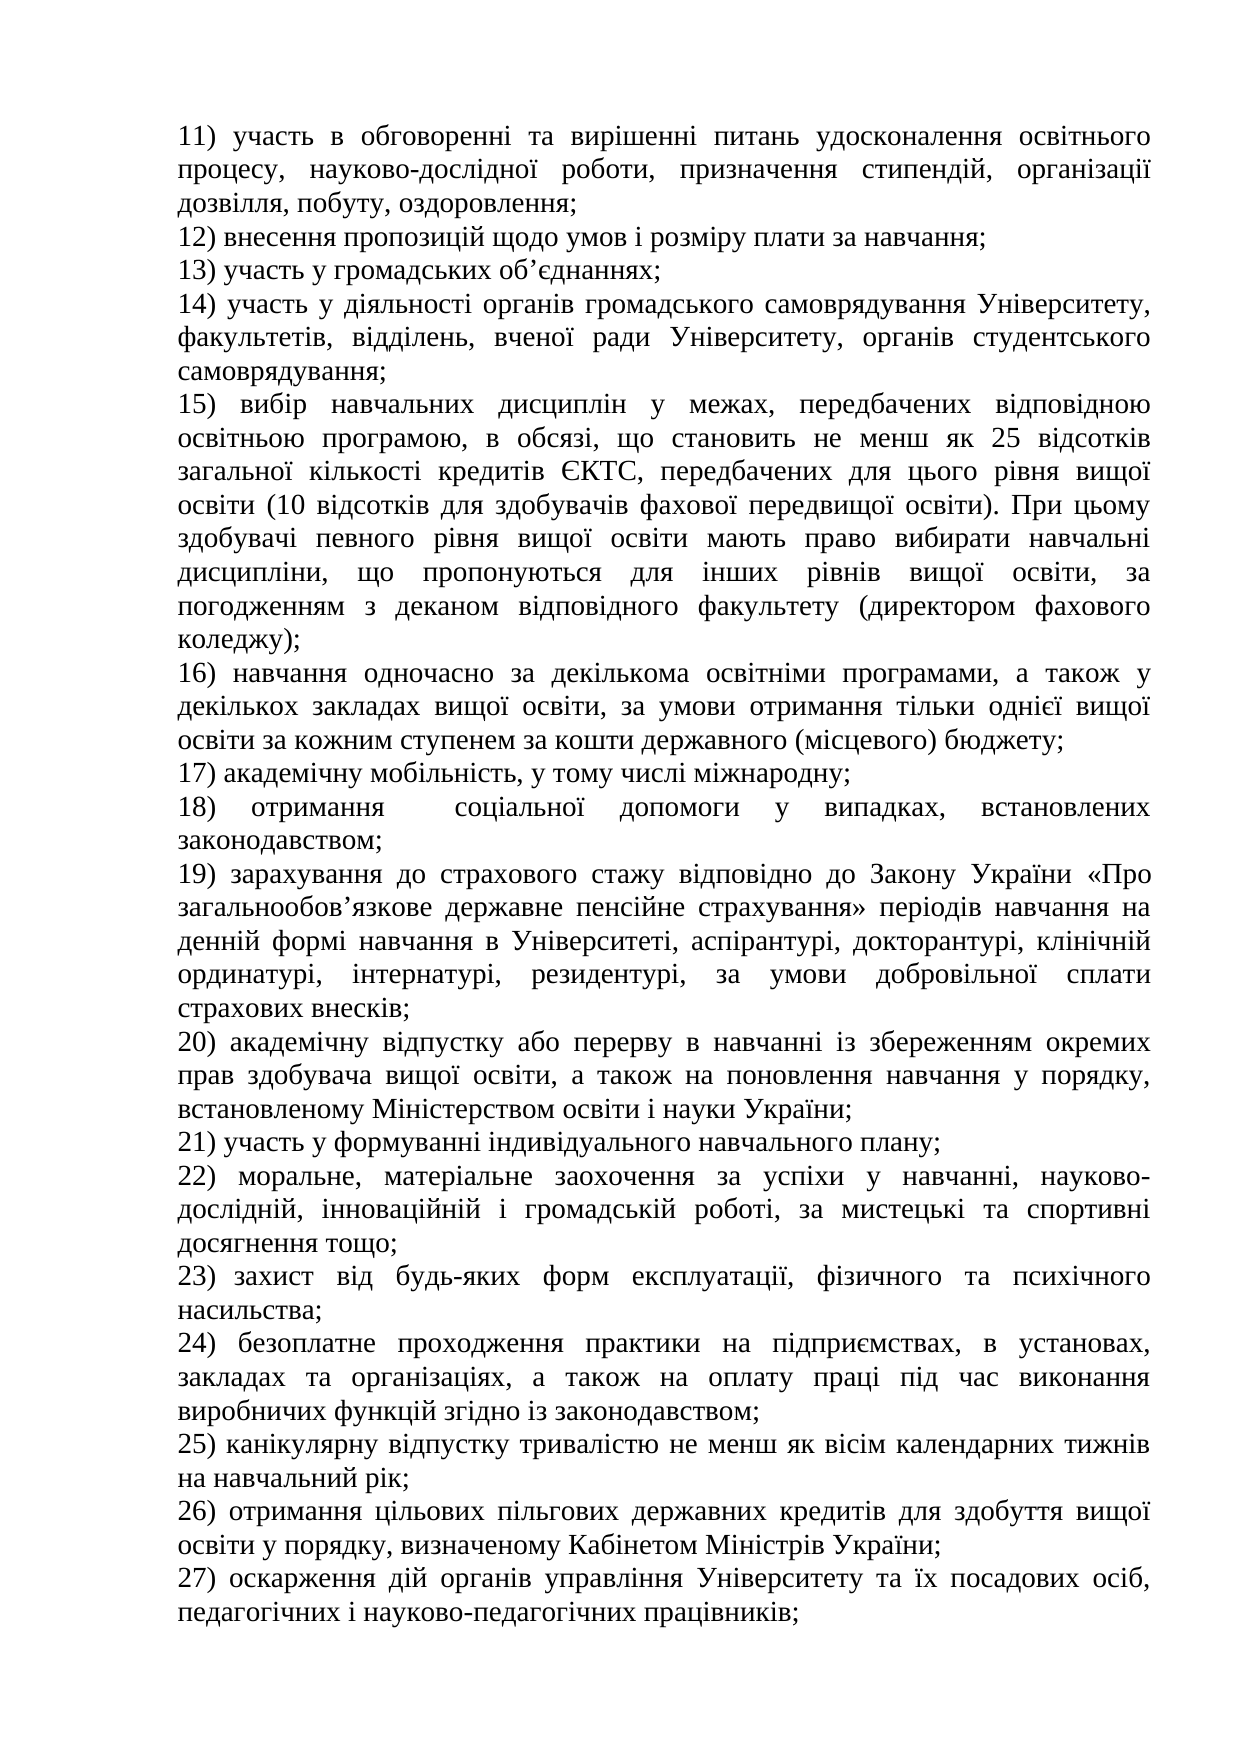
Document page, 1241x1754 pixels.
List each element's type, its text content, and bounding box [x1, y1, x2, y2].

text 12) внесення пропозицій щодо умов і розміру плати за навчання; [177, 219, 1152, 252]
text 13) участь у громадських об’єднаннях; [177, 252, 1152, 286]
text 11) участь в обговоренні та вирішенні питань удосконалення освітнього процесу, науково-дослідної роботи, призначення стипендій, організації дозвілля, побуту, оздоровлення; [177, 118, 1152, 219]
text 23) захист від будь-яких форм експлуатації, фізичного та психічного насильства; [177, 1258, 1152, 1326]
text 17) академічну мобільність, у тому числі міжнародну; [177, 755, 1152, 789]
text 18) отримання соціальної допомоги у випадках, встановлених законодавством; [177, 789, 1152, 856]
text 20) академічну відпустку або перерву в навчанні із збереженням окремих прав здобувача вищої освіти, а також на поновлення навчання у порядку, встановленому Міністерством освіти і науки України; [177, 1024, 1152, 1124]
text 15) вибір навчальних дисциплін у межах, передбачених відповідною освітньою програмою, в обсязі, що становить не менш як 25 відсотків загальної кількості кредитів ЄКТС, передбачених для цього рівня вищої освіти (10 відсотків для здобувачів фахової передвищої освіти). При цьому здобувачі певного рівня вищої освіти мають право вибирати навчальні дисципліни, що пропонуються для інших рівнів вищої освіти, за погодженням з деканом відповідного факультету (директором фахового коледжу); [177, 386, 1152, 655]
text 25) канікулярну відпустку тривалістю не менш як вісім календарних тижнів на навчальний рік; [177, 1426, 1152, 1493]
text 21) участь у формуванні індивідуального навчального плану; [177, 1124, 1152, 1158]
text 22) моральне, матеріальне заохочення за успіхи у навчанні, науково-дослідній, інноваційній і громадській роботі, за мистецькі та спортивні досягнення тощо; [177, 1158, 1152, 1258]
text 19) зарахування до страхового стажу відповідно до Закону України «Про загальнообов’язкове державне пенсійне страхування» періодів навчання на денній формі навчання в Університеті, аспірантурі, докторантурі, клінічній ординатурі, інтернатурі, резидентурі, за умови добровільної сплати страхових внесків; [177, 856, 1152, 1024]
text 14) участь у діяльності органів громадського самоврядування Університету, факультетів, відділень, вченої ради Університету, органів студентського самоврядування; [177, 286, 1152, 386]
text 26) отримання цільових пільгових державних кредитів для здобуття вищої освіти у порядку, визначеному Кабінетом Міністрів України; [177, 1493, 1152, 1560]
text 27) оскарження дій органів управління Університету та їх посадових осіб, педагогічних і науково-педагогічних працівників; [177, 1560, 1152, 1627]
text 16) навчання одночасно за декількома освітніми програмами, а також у декількох закладах вищої освіти, за умови отримання тільки однієї вищої освіти за кожним ступенем за кошти державного (місцевого) бюджету; [177, 655, 1152, 755]
text 24) безоплатне проходження практики на підприємствах, в установах, закладах та організаціях, а також на оплату праці під час виконання виробничих функцій згідно із законодавством; [177, 1326, 1152, 1426]
